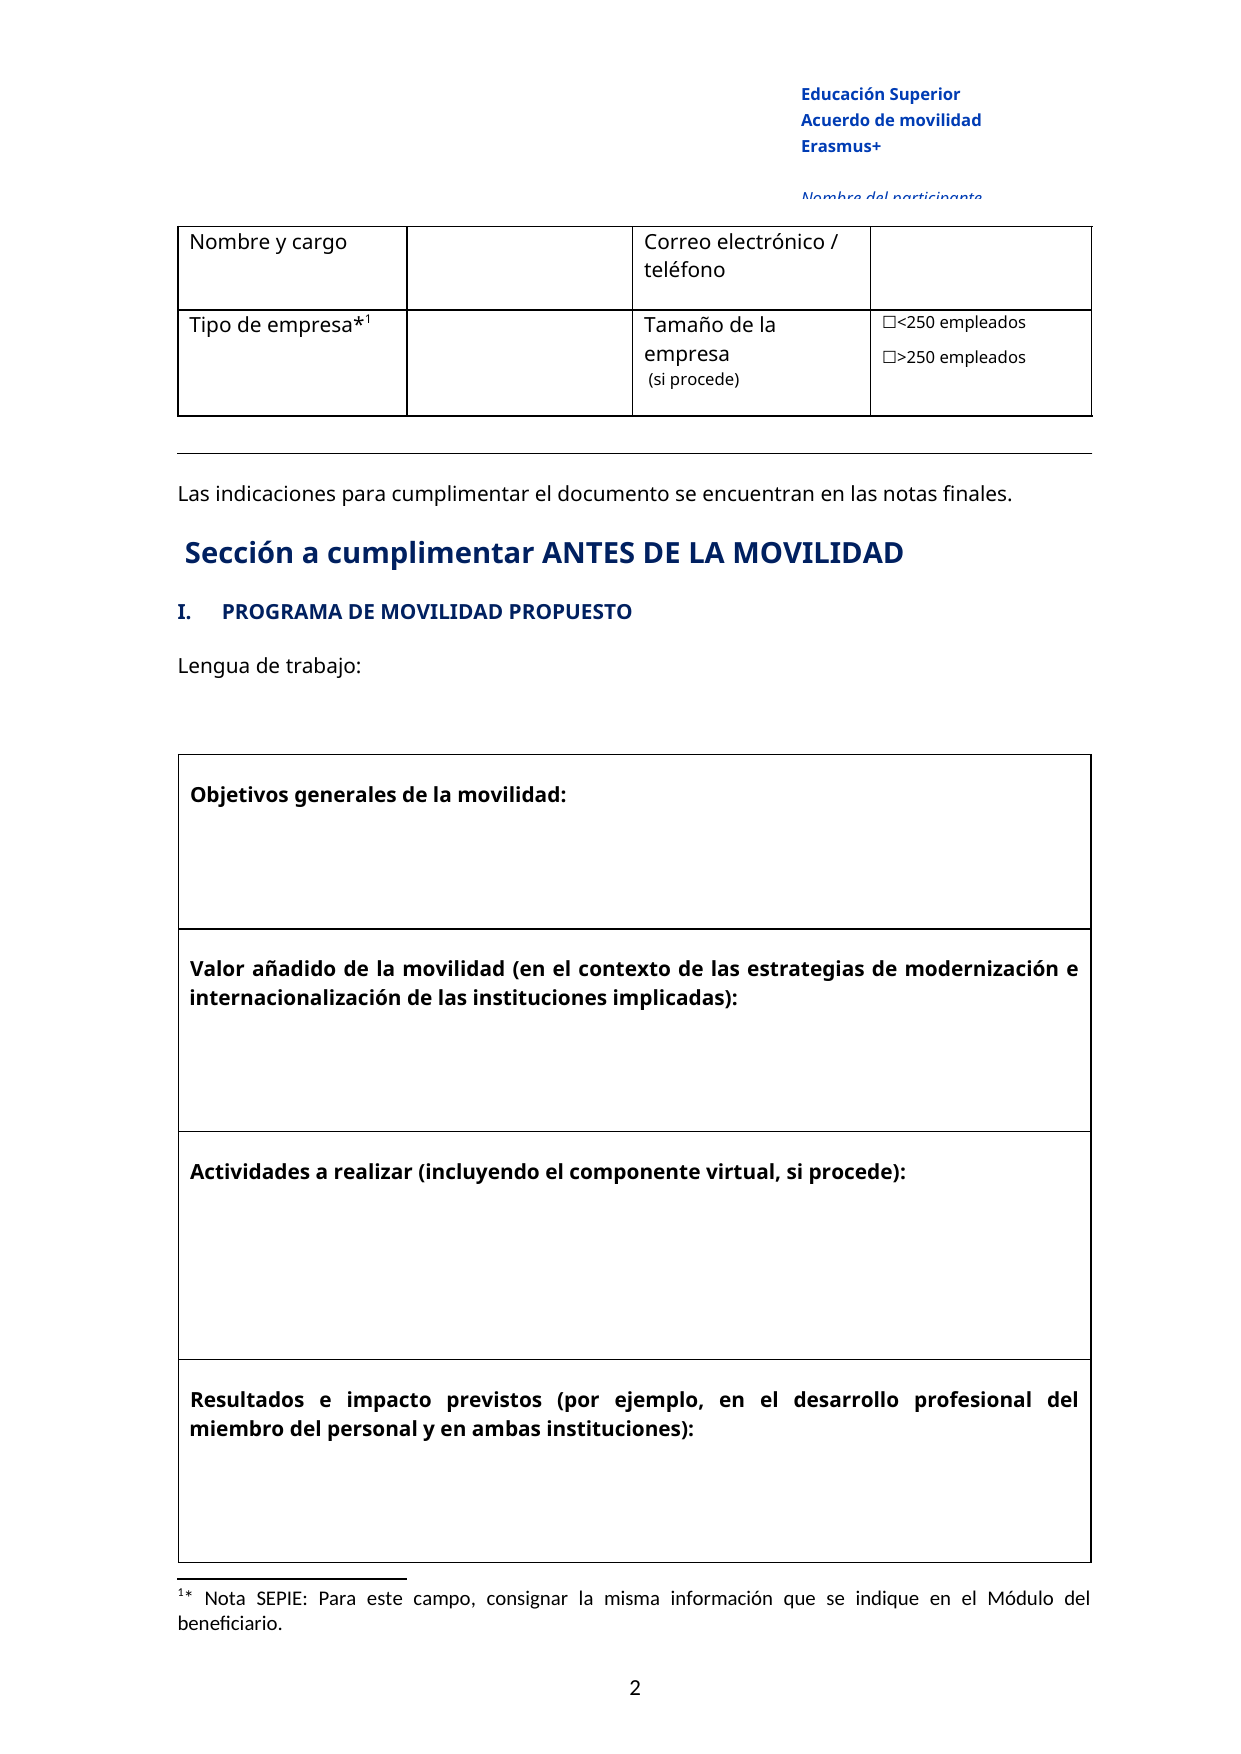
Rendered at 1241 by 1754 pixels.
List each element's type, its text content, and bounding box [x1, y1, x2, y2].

table_cell [408, 227, 632, 309]
text Lengua de trabajo: [177, 651, 1092, 679]
table_cell Tipo de empresa* [179, 311, 406, 415]
table_cell Tamaño de la empresa (si procede) [633, 311, 870, 415]
table_cell [871, 227, 1091, 309]
text Sección a cumplimentar ANTES DE LA MOVILIDAD [177, 533, 1092, 572]
table_cell [408, 311, 632, 415]
text I. PROGRAMA DE MOVILIDAD PROPUESTO [177, 597, 1092, 626]
table_header Objetivos generales de la movilidad: [179, 755, 1090, 928]
text Las indicaciones para cumplimentar el documento se encuentran en las notas finales. [177, 479, 1092, 508]
table_cell <250 empleados >250 empleados [871, 311, 1091, 415]
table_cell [179, 1360, 1090, 1561]
table_cell Valor añadido de la movilidad (en el contexto de las estrategias de modernización e internacionalización de las instituciones implicadas): [179, 930, 1090, 1131]
table_cell Actividades a realizar (incluyendo el componente virtual, si procede): [179, 1132, 1090, 1359]
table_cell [633, 227, 870, 309]
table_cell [179, 227, 406, 309]
